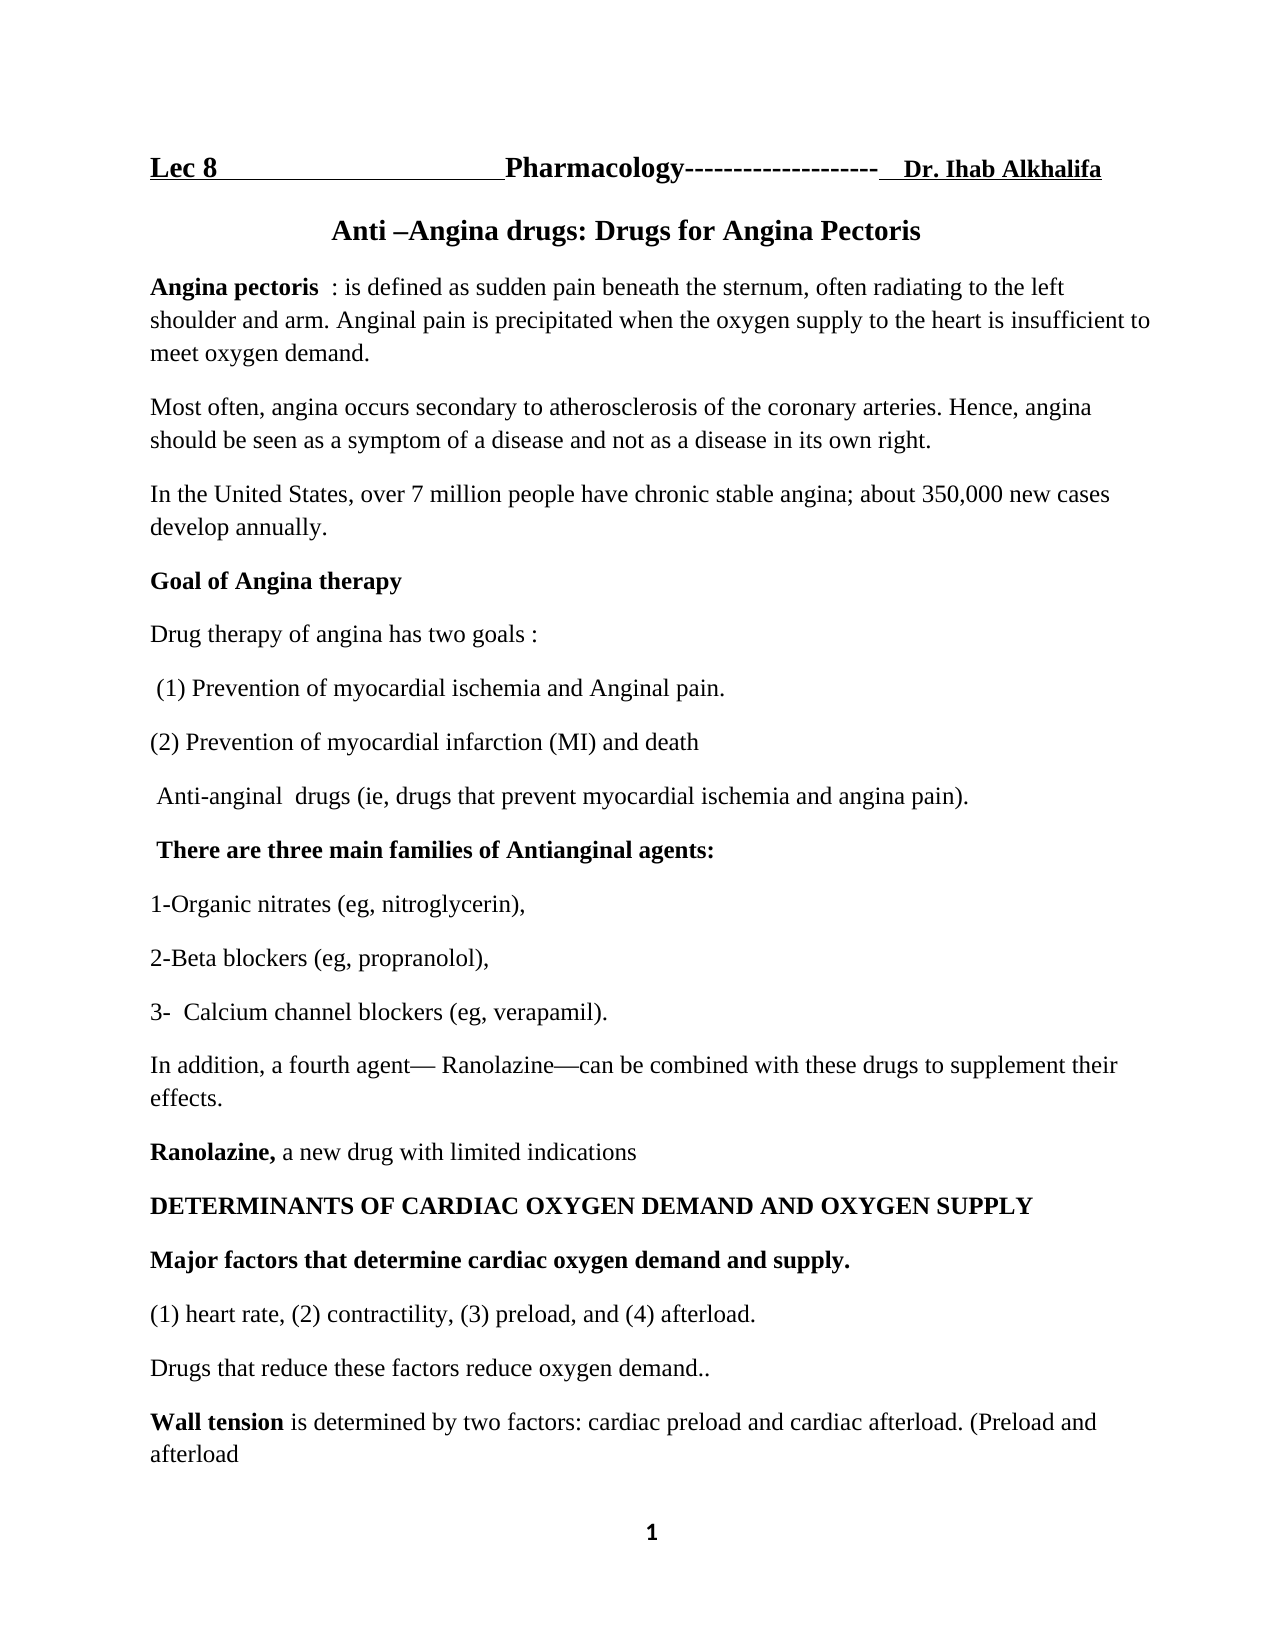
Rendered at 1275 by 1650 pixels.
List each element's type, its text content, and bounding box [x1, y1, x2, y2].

text There are three main families of Antianginal agents: [150, 835, 1153, 864]
text Major factors that determine cardiac oxygen demand and supply. [150, 1245, 1153, 1274]
text Wall tension is determined by two factors: cardiac preload and cardiac afterload. (Preload and afterload [150, 1407, 1153, 1468]
text Most often, angina occurs secondary to atherosclerosis of the coronary arteries. Hence, angina should be seen as a symptom of a disease and not as a disease in its own right. [150, 392, 1153, 454]
text 3- Calcium channel blockers (eg, verapamil). [150, 997, 1153, 1025]
text In addition, a fourth agent— Ranolazine—can be combined with these drugs to supplement their effects. [150, 1050, 1153, 1112]
text Goal of Angina therapy [150, 566, 1153, 594]
text DETERMINANTS OF CARDIAC OXYGEN DEMAND AND OXYGEN SUPPLY [150, 1191, 1153, 1220]
text 1-Organic nitrates (eg, nitroglycerin), [150, 889, 1153, 918]
text Angina pectoris : is defined as sudden pain beneath the sternum, often radiating to the left shoulder and arm. Anginal pain is precipitated when the oxygen supply to the heart is insufficient to meet oxygen demand. [150, 272, 1153, 367]
text (1) heart rate, (2) contractility, (3) preload, and (4) afterload. [150, 1299, 1153, 1328]
text Anti –Angina drugs: Drugs for Angina Pectoris [150, 213, 1153, 246]
text (1) Prevention of myocardial ischemia and Anginal pain. [150, 673, 1153, 702]
text Drugs that reduce these factors reduce oxygen demand.. [150, 1353, 1153, 1381]
text (2) Prevention of myocardial infarction (MI) and death [150, 727, 1153, 756]
text Ranolazine, a new drug with limited indications [150, 1137, 1153, 1166]
text Anti-anginal drugs (ie, drugs that prevent myocardial ischemia and angina pain). [150, 781, 1153, 810]
text Drug therapy of angina has two goals : [150, 619, 1153, 648]
text Lec 8 Pharmacology-------------------- Dr. Ihab Alkhalifa [150, 150, 1153, 183]
text In the United States, over 7 million people have chronic stable angina; about 350,000 new cases develop annually. [150, 479, 1153, 541]
text 2-Beta blockers (eg, propranolol), [150, 943, 1153, 971]
